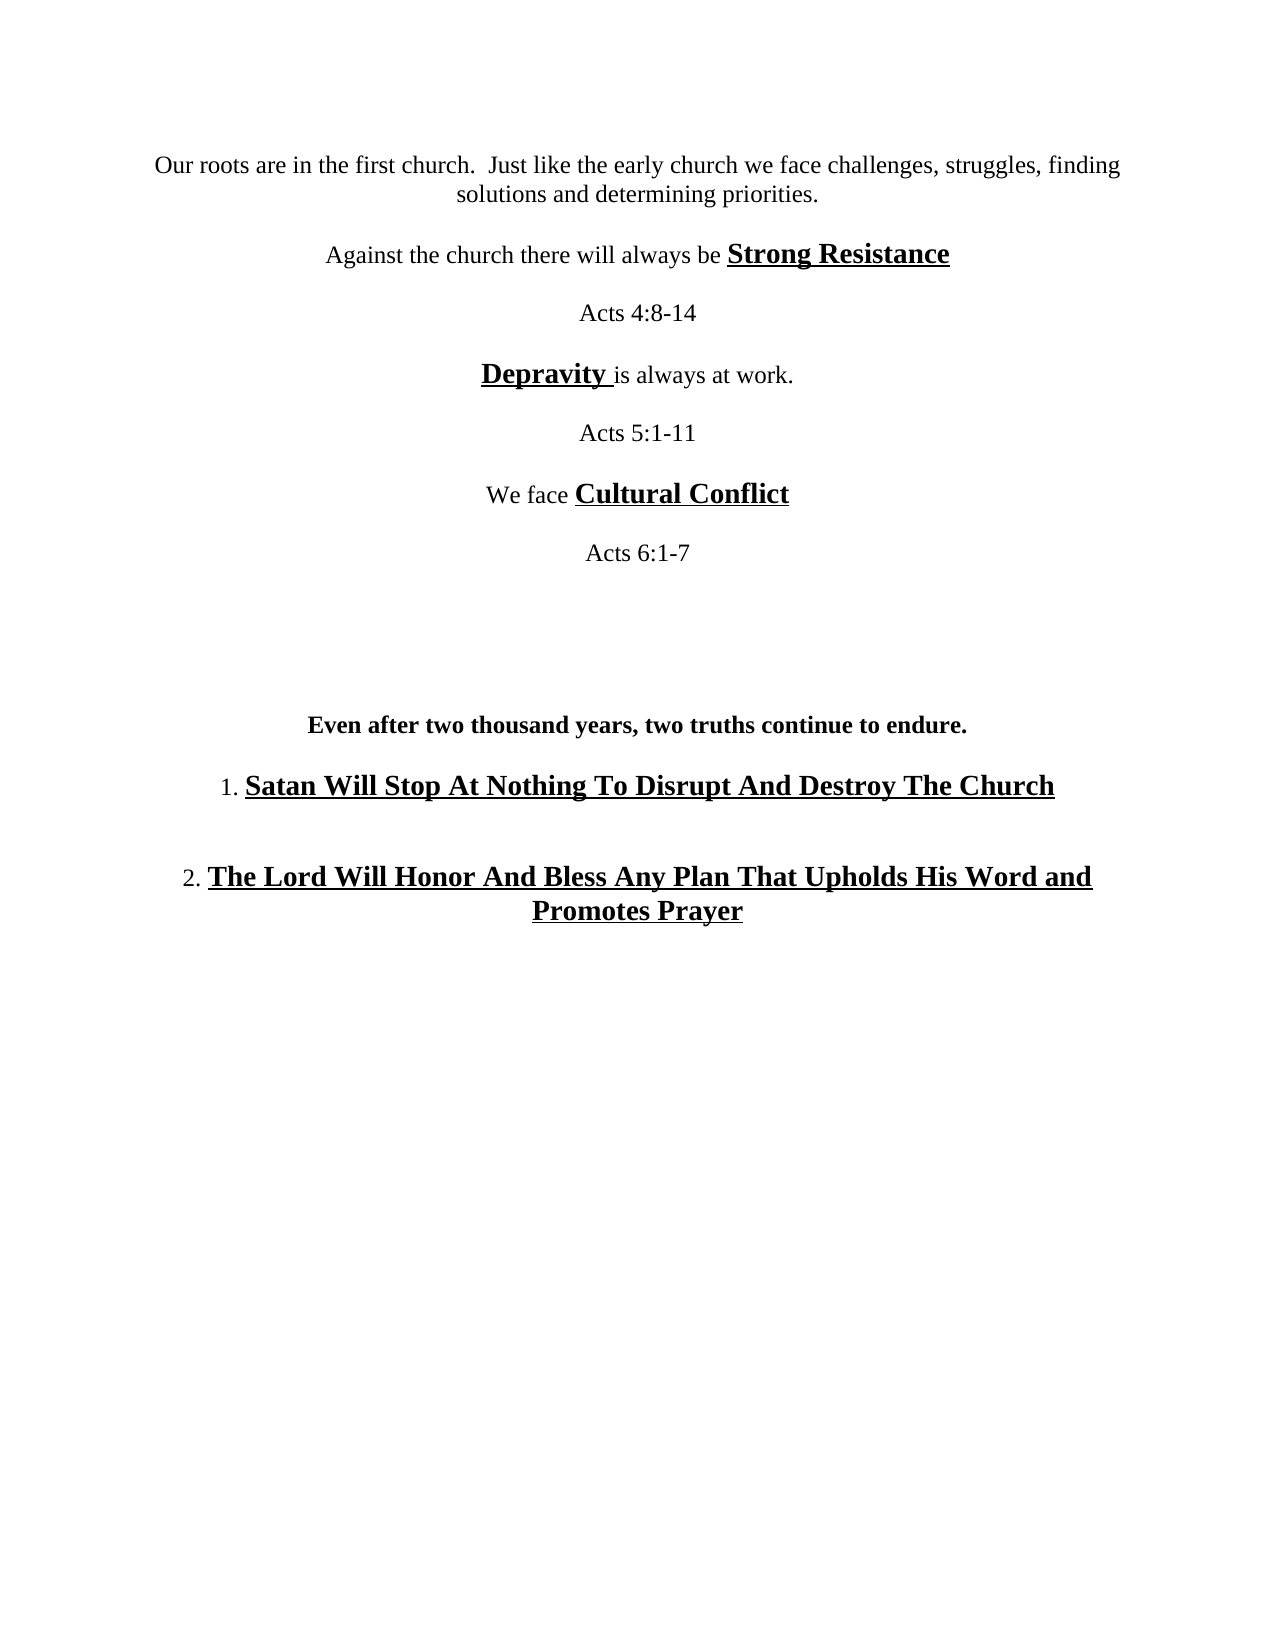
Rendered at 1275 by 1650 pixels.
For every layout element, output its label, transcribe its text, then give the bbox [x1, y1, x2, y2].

text 1. Satan Will Stop At Nothing To Disrupt And Destroy The Church [150, 768, 1125, 802]
text Acts 6:1-7 [150, 538, 1125, 567]
text Acts 4:8-14 [150, 298, 1125, 327]
text Our roots are in the first church. Just like the early church we face challenges, struggles, finding solutions and determining priorities. [150, 150, 1125, 207]
text 2. The Lord Will Honor And Bless Any Plan That Upholds His Word and Promotes Prayer [150, 859, 1125, 926]
text Against the church there will always be Strong Resistance [150, 236, 1125, 270]
text We face Cultural Conflict [150, 476, 1125, 509]
text Depravity is always at work. [150, 356, 1125, 389]
text Acts 5:1-11 [150, 418, 1125, 447]
text Even after two thousand years, two truths continue to endure. [150, 711, 1125, 739]
